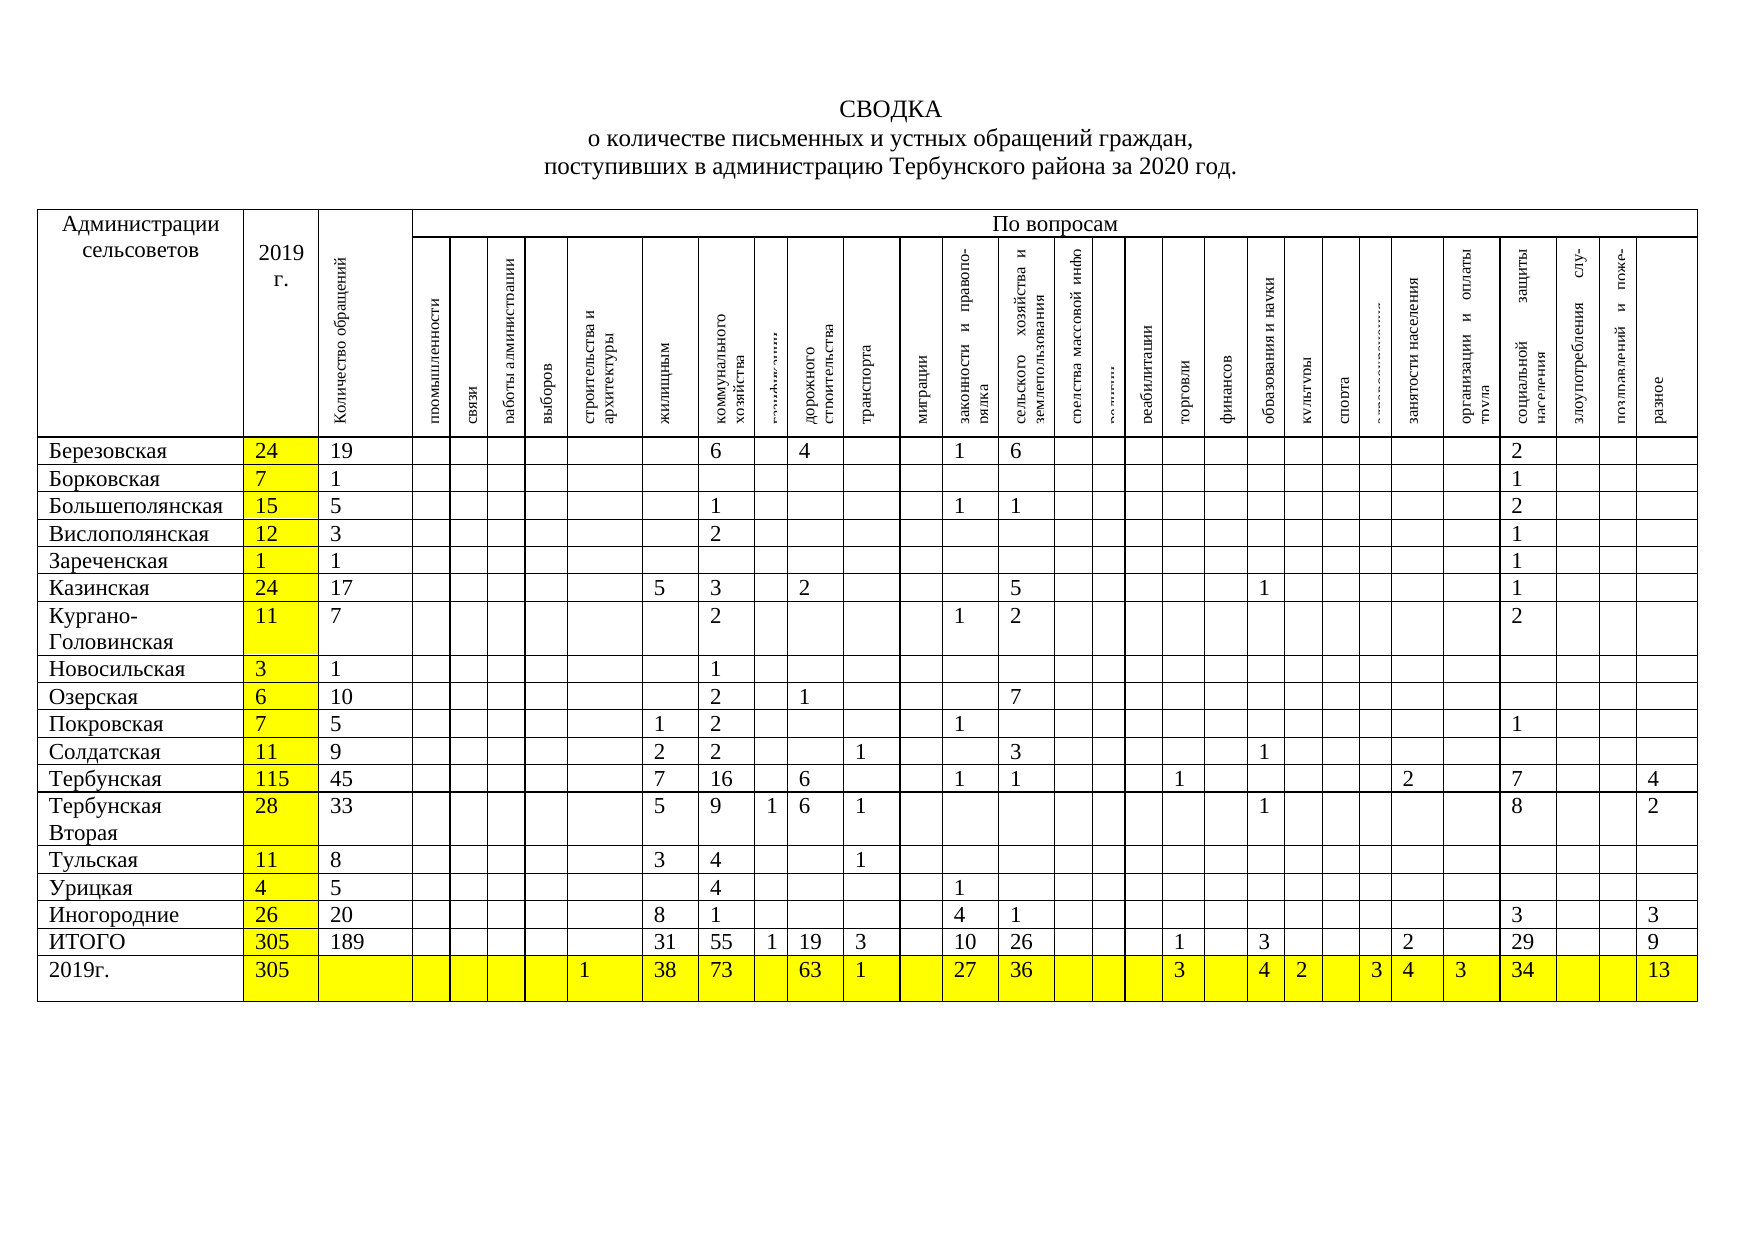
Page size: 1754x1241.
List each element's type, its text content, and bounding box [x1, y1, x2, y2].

table_cell [1323, 929, 1359, 955]
table_cell финансов [1205, 238, 1247, 436]
table_cell [1637, 574, 1697, 601]
table_cell [755, 520, 787, 546]
table_cell [1392, 683, 1443, 709]
table_cell 2 [699, 602, 754, 654]
table_cell законности и правопо-рядка [943, 238, 998, 436]
table_cell [1444, 765, 1499, 791]
table_cell [488, 547, 524, 573]
table_cell [1205, 901, 1247, 927]
table_header Количество обращений [319, 210, 412, 436]
table_cell [643, 492, 698, 518]
table_cell 7 [244, 710, 318, 737]
table_cell [1205, 438, 1247, 464]
table_cell [568, 874, 642, 900]
table_cell [1600, 710, 1636, 737]
table_cell [1248, 765, 1284, 791]
table_cell [943, 793, 998, 845]
table_cell [699, 547, 754, 573]
table_cell [1444, 602, 1499, 654]
table_cell [1323, 465, 1359, 491]
table_cell [755, 492, 787, 518]
table_cell [1163, 683, 1204, 709]
table_cell 5 [999, 574, 1054, 601]
table_cell [413, 492, 449, 518]
table_cell [1126, 656, 1162, 682]
table_cell 7 [319, 602, 412, 654]
table_cell [1285, 602, 1322, 654]
table_cell [526, 656, 567, 682]
table_cell [1600, 602, 1636, 654]
table_cell 1 [788, 683, 843, 709]
table_cell [1557, 874, 1599, 900]
table_cell [788, 465, 843, 491]
table_cell [1093, 602, 1124, 654]
table_cell 73 [699, 956, 754, 1001]
table_cell [1360, 492, 1391, 518]
table_cell 19 [788, 929, 843, 955]
table_cell [1360, 765, 1391, 791]
table_cell [1163, 846, 1204, 873]
table_cell [755, 465, 787, 491]
table_cell [1163, 901, 1204, 927]
table_cell [413, 929, 449, 955]
table_cell 1 [319, 547, 412, 573]
table_cell [1285, 492, 1322, 518]
table_cell [1600, 438, 1636, 464]
table_cell [1163, 656, 1204, 682]
table_cell 1 [943, 710, 998, 737]
table_cell [1600, 846, 1636, 873]
table_cell [999, 793, 1054, 845]
table_cell [1392, 492, 1443, 518]
table_cell [1557, 492, 1599, 518]
table_cell 3 [999, 738, 1054, 764]
table_cell 7 [999, 683, 1054, 709]
table_cell 1 [1501, 520, 1556, 546]
table_cell [755, 738, 787, 764]
table_cell [1055, 846, 1092, 873]
table_cell [1557, 956, 1599, 1001]
table_cell 1 [319, 656, 412, 682]
table_cell 1 [1248, 793, 1284, 845]
table_cell 16 [699, 765, 754, 791]
table_cell [1600, 901, 1636, 927]
table_cell [1205, 683, 1247, 709]
table_cell [451, 738, 487, 764]
table_cell [1600, 765, 1636, 791]
table_cell [1323, 438, 1359, 464]
table_cell 2 [1501, 602, 1556, 654]
table_cell миграции [901, 238, 942, 436]
table_cell [1055, 520, 1092, 546]
table_cell 1 [943, 874, 998, 900]
table_cell [1637, 738, 1697, 764]
table_cell [788, 874, 843, 900]
table_cell 15 [244, 492, 318, 518]
table_cell 1 [943, 492, 998, 518]
table_cell [1205, 793, 1247, 845]
table_cell [1637, 438, 1697, 464]
table_cell [844, 874, 899, 900]
table_cell [1055, 738, 1092, 764]
table_cell 4 [244, 874, 318, 900]
table_cell [1444, 901, 1499, 927]
table_cell 2 [699, 520, 754, 546]
table_cell 5 [319, 874, 412, 900]
table_cell [943, 465, 998, 491]
table_cell [1444, 492, 1499, 518]
table_cell Солдатская [38, 738, 243, 764]
table_cell работы администрации [488, 238, 524, 436]
table_cell [1285, 793, 1322, 845]
table_cell религии [1093, 238, 1124, 436]
table_cell [1126, 765, 1162, 791]
table_cell [1557, 793, 1599, 845]
table_cell [901, 738, 942, 764]
table_cell 1 [844, 846, 899, 873]
table_cell [1205, 929, 1247, 955]
table_cell [1093, 465, 1124, 491]
table_cell [488, 956, 524, 1001]
table_cell спорта [1323, 238, 1359, 436]
table_cell [755, 710, 787, 737]
table_cell [1285, 520, 1322, 546]
table_cell [488, 520, 524, 546]
table_cell [451, 520, 487, 546]
table_cell [526, 738, 567, 764]
table_cell [1557, 901, 1599, 927]
table_cell [1600, 793, 1636, 845]
table_cell 2 [1392, 765, 1443, 791]
table_cell [844, 901, 899, 927]
table_cell [755, 846, 787, 873]
table_cell [319, 956, 412, 1001]
table_cell [451, 683, 487, 709]
text поступивших в администрацию Тербунского района за 2020 год. [75, 151, 1706, 180]
table_cell [844, 574, 899, 601]
table_cell [1444, 874, 1499, 900]
table_cell [901, 683, 942, 709]
table_cell [1501, 874, 1556, 900]
table_cell [901, 901, 942, 927]
table_cell [488, 574, 524, 601]
table_cell [1055, 765, 1092, 791]
table_cell [526, 438, 567, 464]
table_cell [1323, 901, 1359, 927]
table_cell 19 [319, 438, 412, 464]
table_cell [568, 683, 642, 709]
table_cell [1163, 547, 1204, 573]
table_cell [643, 602, 698, 654]
table_cell 28 [244, 793, 318, 845]
table_cell [1444, 574, 1499, 601]
table_cell 24 [244, 574, 318, 601]
table_cell [1360, 547, 1391, 573]
table_cell [1637, 683, 1697, 709]
table_cell [1093, 901, 1124, 927]
table_cell [844, 520, 899, 546]
table_cell [643, 520, 698, 546]
table_cell [1360, 793, 1391, 845]
table_cell [1126, 547, 1162, 573]
table_cell [901, 765, 942, 791]
table_cell 4 [1248, 956, 1284, 1001]
table_cell Тербунская [38, 765, 243, 791]
table_cell [1444, 929, 1499, 955]
table_cell 3 [1501, 901, 1556, 927]
table_cell [1248, 656, 1284, 682]
table_cell [568, 438, 642, 464]
table_cell 189 [319, 929, 412, 955]
table_cell 2019г. [38, 956, 243, 1001]
table_cell [1392, 793, 1443, 845]
table_cell [1392, 465, 1443, 491]
table_cell [943, 846, 998, 873]
table_cell [1285, 738, 1322, 764]
table_cell [1392, 438, 1443, 464]
table_cell 1 [943, 765, 998, 791]
table_cell [1285, 465, 1322, 491]
table_cell Березовская [38, 438, 243, 464]
table_cell [788, 710, 843, 737]
table_cell [844, 492, 899, 518]
table_cell [413, 956, 449, 1001]
table_cell [1285, 874, 1322, 900]
table_cell 1 [1163, 929, 1204, 955]
table_header 2019г. [244, 210, 318, 436]
table_cell Тербунская Вторая [38, 793, 243, 845]
table_cell [1163, 874, 1204, 900]
table_cell 1 [1501, 465, 1556, 491]
table_cell [1205, 956, 1247, 1001]
table_cell 2 [699, 683, 754, 709]
table_cell [1501, 683, 1556, 709]
table_cell [1285, 656, 1322, 682]
table_cell [1600, 956, 1636, 1001]
table_cell 29 [1501, 929, 1556, 955]
table_cell [1055, 465, 1092, 491]
table_cell [568, 793, 642, 845]
table_cell 34 [1501, 956, 1556, 1001]
table_cell [755, 602, 787, 654]
table_cell 11 [244, 602, 318, 654]
table_cell [1093, 874, 1124, 900]
table_cell 5 [319, 492, 412, 518]
table_cell [999, 710, 1054, 737]
table_cell [1557, 710, 1599, 737]
table_cell [1557, 656, 1599, 682]
table_cell [1205, 520, 1247, 546]
table_cell злоупотребления слу- жебным положением [1557, 238, 1599, 436]
table_cell 27 [943, 956, 998, 1001]
table_cell [699, 465, 754, 491]
table_cell [1126, 438, 1162, 464]
table_cell 4 [1392, 956, 1443, 1001]
table_cell сельского хозяйства и землепользования [999, 238, 1054, 436]
table_cell [1323, 574, 1359, 601]
table_cell [844, 438, 899, 464]
table_cell 2 [643, 738, 698, 764]
table_cell 6 [788, 793, 843, 845]
table_cell [943, 683, 998, 709]
table_cell [1126, 874, 1162, 900]
table_cell [526, 574, 567, 601]
table_cell [488, 901, 524, 927]
table_cell 3 [1248, 929, 1284, 955]
table_cell транспорта [844, 238, 899, 436]
table_cell [413, 574, 449, 601]
table_cell [1093, 438, 1124, 464]
table_cell [488, 656, 524, 682]
table_cell [1248, 901, 1284, 927]
table_cell [788, 547, 843, 573]
table_cell [1055, 438, 1092, 464]
table_cell [568, 929, 642, 955]
table_cell [1637, 874, 1697, 900]
table_cell 6 [999, 438, 1054, 464]
table_cell [1055, 901, 1092, 927]
table_cell [1093, 738, 1124, 764]
table_cell [1205, 465, 1247, 491]
table_cell [1600, 874, 1636, 900]
table_cell [1392, 901, 1443, 927]
table_cell [1126, 846, 1162, 873]
table_cell [1163, 793, 1204, 845]
text СВОДКА [75, 94, 1706, 123]
table_cell 1 [699, 901, 754, 927]
table_cell [1392, 738, 1443, 764]
table_cell 1 [699, 656, 754, 682]
table_cell [1093, 656, 1124, 682]
table_cell [901, 492, 942, 518]
table_cell 26 [999, 929, 1054, 955]
table_cell [413, 901, 449, 927]
table_cell [943, 656, 998, 682]
table_cell [1285, 438, 1322, 464]
table_cell 12 [244, 520, 318, 546]
table_cell [1205, 574, 1247, 601]
table_cell [1163, 574, 1204, 601]
table_cell 1 [844, 793, 899, 845]
table_cell [413, 520, 449, 546]
table_cell 2 [699, 738, 754, 764]
table_cell [1126, 738, 1162, 764]
table_cell [451, 438, 487, 464]
table_cell 1 [755, 929, 787, 955]
table_cell [1600, 574, 1636, 601]
table_cell [1600, 520, 1636, 546]
table_cell [1285, 846, 1322, 873]
table_cell 2 [999, 602, 1054, 654]
table_cell [1392, 602, 1443, 654]
table_cell [1126, 956, 1162, 1001]
table_cell [488, 929, 524, 955]
table_cell 1 [999, 765, 1054, 791]
table_cell [1444, 438, 1499, 464]
table_cell [568, 710, 642, 737]
table_cell [1093, 846, 1124, 873]
table_cell [451, 793, 487, 845]
table_cell 3 [699, 574, 754, 601]
table_cell [844, 710, 899, 737]
table_cell 2 [1392, 929, 1443, 955]
table_cell [1444, 738, 1499, 764]
table_cell [1501, 738, 1556, 764]
table_cell [488, 874, 524, 900]
table_cell 8 [1501, 793, 1556, 845]
table_cell [451, 874, 487, 900]
table_cell [755, 547, 787, 573]
table_cell 5 [643, 574, 698, 601]
table_cell 3 [1360, 956, 1391, 1001]
table_cell [1323, 547, 1359, 573]
table_cell [901, 438, 942, 464]
table_cell [755, 574, 787, 601]
table_cell организации и оплаты труда [1444, 238, 1499, 436]
table_cell [1126, 793, 1162, 845]
table_cell [755, 901, 787, 927]
table_cell [1163, 520, 1204, 546]
table_cell 4 [1637, 765, 1697, 791]
table_cell [844, 602, 899, 654]
table_cell [1323, 492, 1359, 518]
table_cell [1093, 492, 1124, 518]
table_cell [451, 901, 487, 927]
table_cell Иногородние [38, 901, 243, 927]
table_cell [1093, 929, 1124, 955]
table_cell [1055, 574, 1092, 601]
table_cell [526, 846, 567, 873]
table_cell [1444, 547, 1499, 573]
table_cell [1557, 574, 1599, 601]
table_cell 7 [643, 765, 698, 791]
table_cell выборов [526, 238, 567, 436]
table_cell [999, 465, 1054, 491]
table_cell 4 [699, 874, 754, 900]
table_cell [451, 765, 487, 791]
table_cell [488, 793, 524, 845]
table_cell [1093, 547, 1124, 573]
table_cell [1360, 874, 1391, 900]
table_cell торговли [1163, 238, 1204, 436]
table_cell [1360, 929, 1391, 955]
table_cell [901, 656, 942, 682]
table_cell 63 [788, 956, 843, 1001]
table_cell [1126, 710, 1162, 737]
table_cell Казинская [38, 574, 243, 601]
table_cell [788, 520, 843, 546]
table_cell [1055, 929, 1092, 955]
table_cell [1248, 520, 1284, 546]
table_cell [943, 520, 998, 546]
table_cell 36 [999, 956, 1054, 1001]
table_cell [451, 656, 487, 682]
table_cell [943, 574, 998, 601]
table_cell [1285, 901, 1322, 927]
table_cell [526, 602, 567, 654]
table_cell [1557, 465, 1599, 491]
table_cell [844, 656, 899, 682]
table_cell [1637, 846, 1697, 873]
table_cell коммунального хозяйства [699, 238, 754, 436]
table_cell [526, 793, 567, 845]
table_header По вопросам [413, 210, 1697, 236]
table_cell [413, 656, 449, 682]
table_cell [844, 683, 899, 709]
table_cell [1557, 438, 1599, 464]
table_cell 1 [643, 710, 698, 737]
table_cell [643, 438, 698, 464]
table_cell [643, 465, 698, 491]
table_cell [451, 929, 487, 955]
table_cell [1093, 574, 1124, 601]
table_cell [1126, 602, 1162, 654]
table_cell [1055, 683, 1092, 709]
table_cell [1163, 738, 1204, 764]
table_cell [1055, 874, 1092, 900]
table_cell [413, 683, 449, 709]
table_cell 7 [244, 465, 318, 491]
table_cell [1205, 846, 1247, 873]
table_cell [1323, 956, 1359, 1001]
table_cell 1 [844, 956, 899, 1001]
table_cell [643, 656, 698, 682]
table_cell 2 [1501, 438, 1556, 464]
table_cell [526, 765, 567, 791]
table_cell 1 [755, 793, 787, 845]
table_cell [1360, 656, 1391, 682]
table_cell [901, 956, 942, 1001]
table_cell [1557, 520, 1599, 546]
table_cell [901, 465, 942, 491]
table_cell [451, 710, 487, 737]
table_cell [1093, 683, 1124, 709]
table_cell [568, 656, 642, 682]
table_cell Кургано-Головинская [38, 602, 243, 654]
table_cell [1285, 929, 1322, 955]
table_cell 24 [244, 438, 318, 464]
table_cell [1285, 765, 1322, 791]
table_cell 10 [319, 683, 412, 709]
table_cell [526, 683, 567, 709]
table_cell [1248, 602, 1284, 654]
table_cell 1 [568, 956, 642, 1001]
table_cell Озерская [38, 683, 243, 709]
table_cell [1205, 765, 1247, 791]
table_cell [1055, 602, 1092, 654]
table_cell [413, 846, 449, 873]
table_cell [999, 547, 1054, 573]
table_cell [1392, 547, 1443, 573]
table_cell Борковская [38, 465, 243, 491]
table_cell 2 [1285, 956, 1322, 1001]
table_cell [526, 547, 567, 573]
table_cell 6 [788, 765, 843, 791]
table_cell [1285, 683, 1322, 709]
table_cell 1 [943, 438, 998, 464]
table_cell [1126, 901, 1162, 927]
table_cell [488, 683, 524, 709]
table_cell [1055, 656, 1092, 682]
table_cell [1163, 710, 1204, 737]
table_cell [1323, 602, 1359, 654]
table_cell [755, 438, 787, 464]
table_cell [568, 846, 642, 873]
table_cell [451, 846, 487, 873]
table_cell [1600, 929, 1636, 955]
table_cell [788, 901, 843, 927]
table_cell занятости населения [1392, 238, 1443, 436]
table_cell [413, 547, 449, 573]
table_cell [1444, 710, 1499, 737]
table_cell Тульская [38, 846, 243, 873]
table_cell [413, 874, 449, 900]
table_cell [788, 846, 843, 873]
table_header Администрации сельсоветов [38, 210, 243, 436]
table_cell 33 [319, 793, 412, 845]
table_cell 9 [319, 738, 412, 764]
table_cell [901, 793, 942, 845]
table_cell [488, 765, 524, 791]
table_cell [755, 765, 787, 791]
table_cell [1126, 465, 1162, 491]
table_cell [1323, 846, 1359, 873]
table_cell 1 [844, 738, 899, 764]
table_cell [1093, 765, 1124, 791]
table_cell [1600, 656, 1636, 682]
table_cell [1055, 956, 1092, 1001]
table_cell 3 [244, 656, 318, 682]
table_cell [755, 874, 787, 900]
table_cell 5 [319, 710, 412, 737]
table_cell [901, 929, 942, 955]
table_cell [488, 492, 524, 518]
table_cell [1126, 492, 1162, 518]
table_cell [568, 602, 642, 654]
table_cell [1055, 547, 1092, 573]
table_cell [413, 465, 449, 491]
table_cell [1637, 710, 1697, 737]
table_cell Новосильская [38, 656, 243, 682]
table_cell 6 [699, 438, 754, 464]
table_cell 5 [643, 793, 698, 845]
table_cell [1093, 710, 1124, 737]
table_cell [1248, 874, 1284, 900]
table_cell 4 [943, 901, 998, 927]
table_cell 3 [1163, 956, 1204, 1001]
table_cell строительства и архитектуры [568, 238, 642, 436]
table_cell [451, 547, 487, 573]
table_cell культуры [1285, 238, 1322, 436]
table_cell [1444, 656, 1499, 682]
table_cell поздравлений и поже- ланий [1600, 238, 1636, 436]
table_cell [1248, 492, 1284, 518]
table_cell [1557, 738, 1599, 764]
table_cell [1323, 793, 1359, 845]
table_cell [1163, 438, 1204, 464]
table_cell [568, 520, 642, 546]
table_cell [1323, 765, 1359, 791]
table_cell Покровская [38, 710, 243, 737]
table_cell 1 [999, 492, 1054, 518]
table_cell [1126, 929, 1162, 955]
table_cell [451, 465, 487, 491]
table_cell [844, 465, 899, 491]
table_cell [999, 874, 1054, 900]
table_cell [1205, 874, 1247, 900]
table_cell [488, 465, 524, 491]
table_cell 115 [244, 765, 318, 791]
table_cell [1205, 547, 1247, 573]
table_cell [943, 547, 998, 573]
table_cell [1637, 465, 1697, 491]
table_cell 2 [1637, 793, 1697, 845]
table_cell [788, 602, 843, 654]
table_cell [568, 492, 642, 518]
table_cell социальной защиты населения [1501, 238, 1556, 436]
table_cell [999, 520, 1054, 546]
table_cell 11 [244, 738, 318, 764]
table_cell жилищным [643, 238, 698, 436]
table_cell [1093, 793, 1124, 845]
table_cell 1 [999, 901, 1054, 927]
table_cell [1163, 465, 1204, 491]
table_cell [755, 683, 787, 709]
table_cell 31 [643, 929, 698, 955]
table_cell [1055, 492, 1092, 518]
table_cell [451, 492, 487, 518]
table_cell 17 [319, 574, 412, 601]
table_cell 1 [1163, 765, 1204, 791]
table_cell [1323, 710, 1359, 737]
table_cell промышленности [413, 238, 449, 436]
table_cell Урицкая [38, 874, 243, 900]
table_cell [1444, 793, 1499, 845]
table_cell [413, 765, 449, 791]
table_cell [1205, 492, 1247, 518]
table_cell [1205, 602, 1247, 654]
table_cell [526, 492, 567, 518]
table_cell [1637, 520, 1697, 546]
table_cell 1 [1501, 547, 1556, 573]
table_cell 3 [319, 520, 412, 546]
table_cell 10 [943, 929, 998, 955]
table_cell [1248, 547, 1284, 573]
table_cell 8 [643, 901, 698, 927]
table_cell [413, 738, 449, 764]
table_cell [1557, 547, 1599, 573]
table_cell [901, 520, 942, 546]
table_cell [1444, 465, 1499, 491]
table_cell [901, 602, 942, 654]
table_cell 3 [844, 929, 899, 955]
table_cell [1163, 492, 1204, 518]
table_cell [1360, 738, 1391, 764]
table_cell [1600, 465, 1636, 491]
table_cell 8 [319, 846, 412, 873]
table_cell 11 [244, 846, 318, 873]
table_cell [788, 656, 843, 682]
table_cell [1637, 547, 1697, 573]
table_cell [488, 710, 524, 737]
table_cell [1093, 956, 1124, 1001]
table_cell [1323, 656, 1359, 682]
table_cell [568, 738, 642, 764]
table_cell 9 [699, 793, 754, 845]
table_cell 9 [1637, 929, 1697, 955]
table_cell 45 [319, 765, 412, 791]
table_cell 6 [244, 683, 318, 709]
table_cell [1444, 683, 1499, 709]
table_cell [844, 765, 899, 791]
table_cell [1600, 492, 1636, 518]
table_cell здравоохранения [1360, 238, 1391, 436]
table_cell [1360, 438, 1391, 464]
table_cell [413, 438, 449, 464]
table_cell 1 [943, 602, 998, 654]
table_cell [526, 956, 567, 1001]
table_cell 7 [1501, 765, 1556, 791]
table_cell [1360, 846, 1391, 873]
table_cell [1360, 901, 1391, 927]
table_cell [1360, 520, 1391, 546]
table_cell [1557, 602, 1599, 654]
text о количестве письменных и устных обращений граждан, [75, 123, 1706, 151]
table_cell [1055, 793, 1092, 845]
table_cell [901, 710, 942, 737]
table_cell [488, 602, 524, 654]
table_cell [413, 602, 449, 654]
table_cell [568, 765, 642, 791]
table_cell [643, 683, 698, 709]
table_cell [1501, 846, 1556, 873]
table_cell дорожного строительства [788, 238, 843, 436]
table_cell [526, 874, 567, 900]
table_cell образования и науки [1248, 238, 1284, 436]
table_cell [1126, 574, 1162, 601]
table_cell 305 [244, 929, 318, 955]
table_cell [488, 846, 524, 873]
table_cell [568, 547, 642, 573]
table_cell [1205, 710, 1247, 737]
table_cell [901, 574, 942, 601]
table_cell 1 [244, 547, 318, 573]
table_cell 26 [244, 901, 318, 927]
table_cell [451, 574, 487, 601]
table_cell [643, 874, 698, 900]
table_cell 38 [643, 956, 698, 1001]
table_cell [1637, 656, 1697, 682]
table_cell [999, 846, 1054, 873]
table_cell 2 [699, 710, 754, 737]
table_cell [1392, 520, 1443, 546]
table_cell [1323, 738, 1359, 764]
table_cell [1637, 602, 1697, 654]
table_cell [1126, 520, 1162, 546]
table_cell 20 [319, 901, 412, 927]
table_cell [1248, 710, 1284, 737]
table_cell [1392, 574, 1443, 601]
table_cell 4 [788, 438, 843, 464]
table_cell 305 [244, 956, 318, 1001]
table_cell [901, 547, 942, 573]
table_cell [788, 492, 843, 518]
table_cell реабилитации [1126, 238, 1162, 436]
table_cell [1360, 465, 1391, 491]
table_cell [1093, 520, 1124, 546]
table_cell [568, 574, 642, 601]
table_cell [1600, 738, 1636, 764]
table_cell [844, 547, 899, 573]
table_cell [1248, 438, 1284, 464]
table_cell [1323, 683, 1359, 709]
table_cell 3 [1444, 956, 1499, 1001]
table_cell [1360, 683, 1391, 709]
table_cell [1444, 846, 1499, 873]
table_cell [1392, 656, 1443, 682]
table_cell [413, 710, 449, 737]
table_cell 55 [699, 929, 754, 955]
table_cell [451, 602, 487, 654]
table_cell 2 [788, 574, 843, 601]
table_cell [1126, 683, 1162, 709]
table_cell 13 [1637, 956, 1697, 1001]
table_cell [1557, 929, 1599, 955]
table_cell связи [451, 238, 487, 436]
table_cell [1557, 846, 1599, 873]
table_cell [568, 901, 642, 927]
table_cell 1 [1248, 574, 1284, 601]
table_cell [451, 956, 487, 1001]
table_cell [1285, 710, 1322, 737]
table_cell 1 [699, 492, 754, 518]
table_cell разное [1637, 238, 1697, 436]
table_cell [1323, 520, 1359, 546]
table_cell Большеполянская [38, 492, 243, 518]
table_cell [488, 438, 524, 464]
table_cell [755, 956, 787, 1001]
table_cell [526, 929, 567, 955]
table_cell [1600, 683, 1636, 709]
table_cell [1392, 846, 1443, 873]
table_cell [755, 656, 787, 682]
table_cell [901, 874, 942, 900]
table_cell [1248, 683, 1284, 709]
table_cell Зареченская [38, 547, 243, 573]
table_cell [901, 846, 942, 873]
table_cell [1600, 547, 1636, 573]
table_cell 4 [699, 846, 754, 873]
table_cell [1248, 846, 1284, 873]
table_cell [788, 738, 843, 764]
table_cell [1163, 602, 1204, 654]
table_cell [1360, 574, 1391, 601]
table_cell [526, 465, 567, 491]
table_cell [1248, 465, 1284, 491]
table_cell 1 [1501, 574, 1556, 601]
table_cell [1205, 738, 1247, 764]
table_cell [526, 520, 567, 546]
table_cell 1 [1501, 710, 1556, 737]
table_cell [1501, 656, 1556, 682]
table_cell 3 [643, 846, 698, 873]
table_cell [526, 710, 567, 737]
table_cell [1557, 765, 1599, 791]
table_cell [1392, 710, 1443, 737]
table_cell 3 [1637, 901, 1697, 927]
table_cell [1444, 520, 1499, 546]
table_cell ИТОГО [38, 929, 243, 955]
table_cell [413, 793, 449, 845]
table_cell Вислополянская [38, 520, 243, 546]
table_cell [1285, 547, 1322, 573]
table_cell 1 [319, 465, 412, 491]
table_cell [1392, 874, 1443, 900]
table_cell [999, 656, 1054, 682]
table_cell [488, 738, 524, 764]
table_cell 1 [1248, 738, 1284, 764]
table_cell 2 [1501, 492, 1556, 518]
table_cell [568, 465, 642, 491]
table_cell [1557, 683, 1599, 709]
table_cell [1323, 874, 1359, 900]
table_cell [1285, 574, 1322, 601]
table_cell [526, 901, 567, 927]
table_cell [1055, 710, 1092, 737]
table_cell средства массовой инфо рмации [1055, 238, 1092, 436]
table_cell газификации [755, 238, 787, 436]
table_cell [643, 547, 698, 573]
table_cell [1360, 710, 1391, 737]
table_cell [1637, 492, 1697, 518]
table_cell [943, 738, 998, 764]
table_cell [1360, 602, 1391, 654]
table_cell [1205, 656, 1247, 682]
